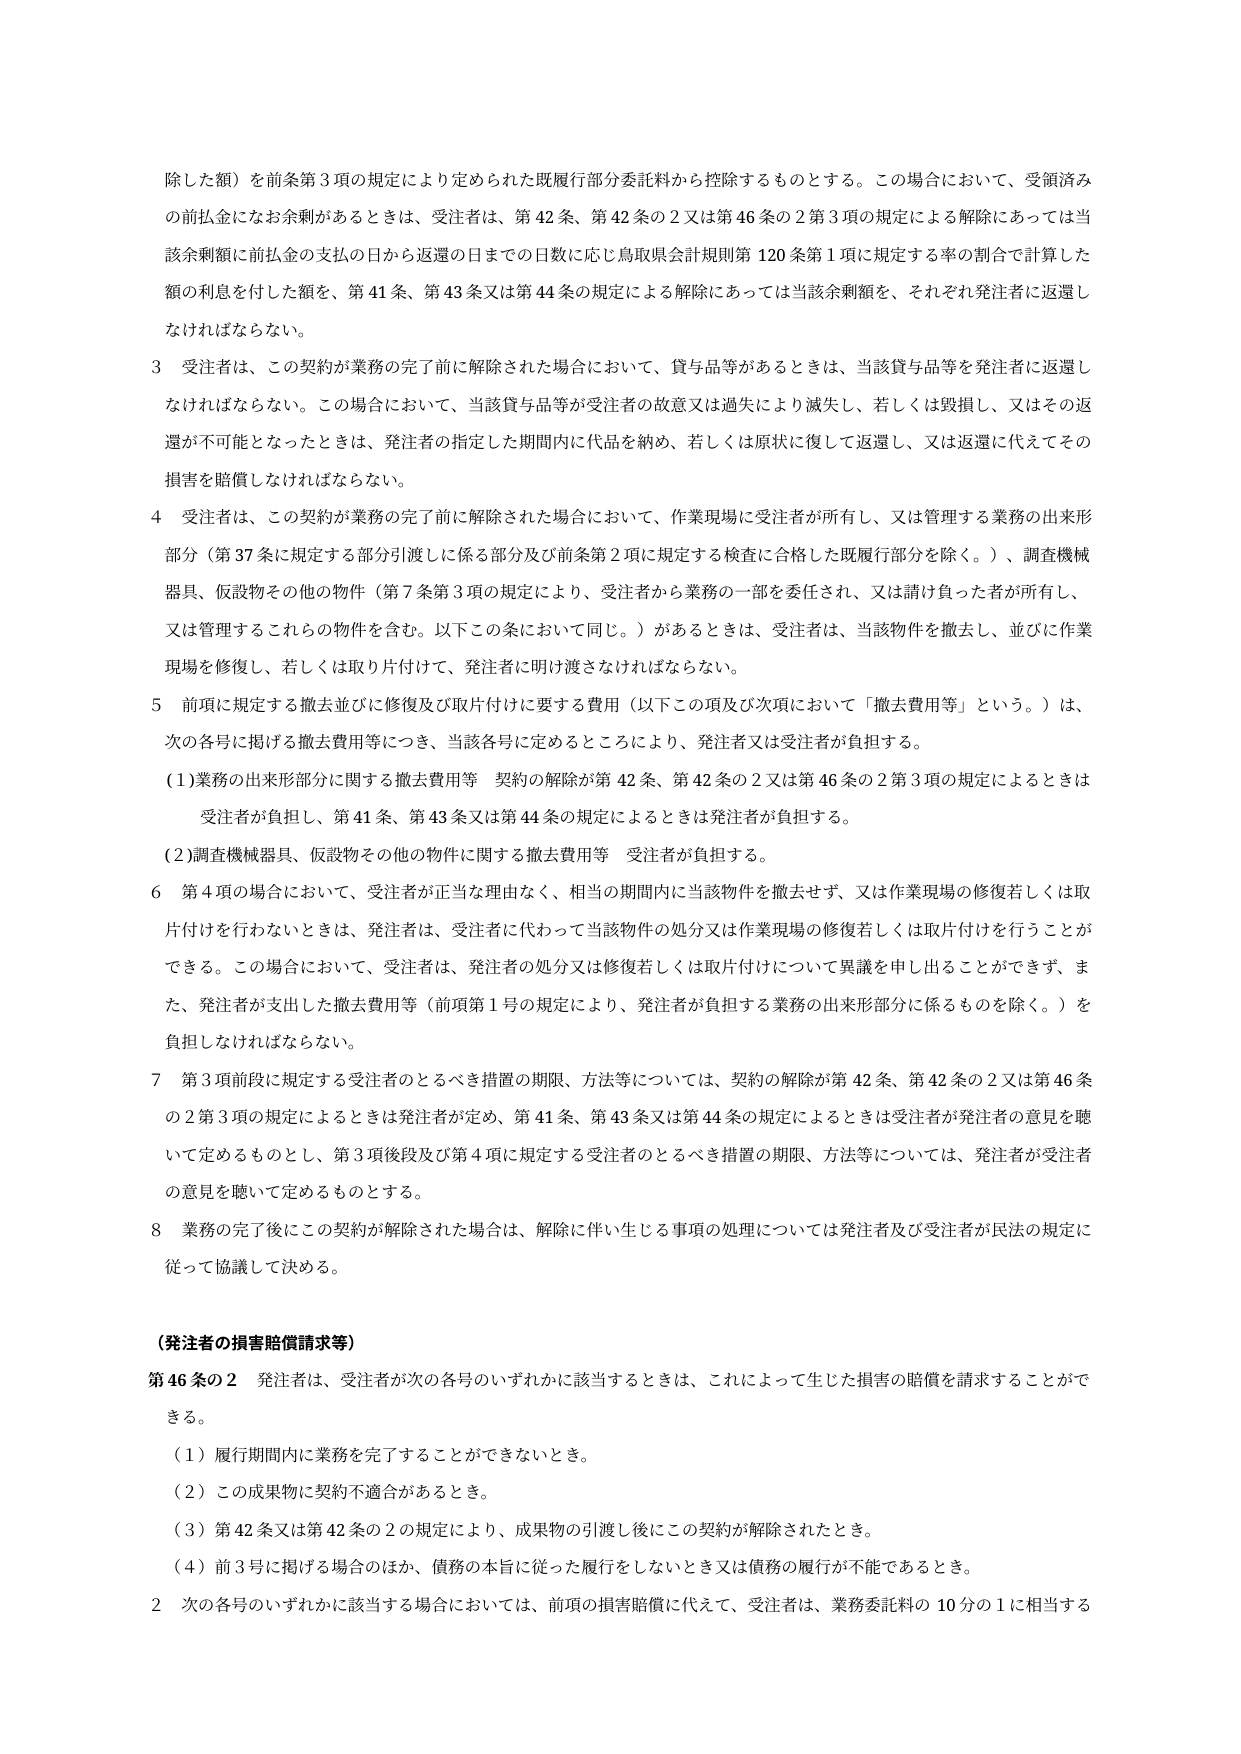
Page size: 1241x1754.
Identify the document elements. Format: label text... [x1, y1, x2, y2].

text (２)調査機械器具、仮設物その他の物件に関する撤去費用等 受注者が負担する。 [148, 836, 1092, 873]
text ８ 業務の完了後にこの契約が解除された場合は、解除に伴い生じる事項の処理については発注者及び受注者が民法の規定に従って協議して決める。 [148, 1211, 1092, 1286]
text ５ 前項に規定する撤去並びに修復及び取片付けに要する費用（以下この項及び次項において「撤去費用等」という。）は、次の各号に掲げる撤去費用等につき、当該各号に定めるところにより、発注者又は受注者が負担する。 [148, 686, 1092, 761]
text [148, 1586, 1092, 1623]
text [147, 161, 1092, 348]
text ３ 受注者は、この契約が業務の完了前に解除された場合において、貸与品等があるときは、当該貸与品等を発注者に返還しなければならない。この場合において、当該貸与品等が受注者の故意又は過失により滅失し、若しくは毀損し、又はその返還が不可能となったときは、発注者の指定した期間内に代品を納め、若しくは原状に復して返還し、又は返還に代えてその損害を賠償しなければならない。 [148, 348, 1092, 498]
text 第46条の２ 発注者は、受注者が次の各号のいずれかに該当するときは、これによって生じた損害の賠償を請求することができる。 [148, 1361, 1092, 1436]
text （３）第42条又は第42条の２の規定により、成果物の引渡し後にこの契約が解除されたとき。 [148, 1511, 1092, 1548]
text ７ 第３項前段に規定する受注者のとるべき措置の期限、方法等については、契約の解除が第42条、第42条の２又は第46条の２第３項の規定によるときは発注者が定め、第41条、第43条又は第44条の規定によるときは受注者が発注者の意見を聴いて定めるものとし、第３項後段及び第４項に規定する受注者のとるべき措置の期限、方法等については、発注者が受注者の意見を聴いて定めるものとする。 [148, 1061, 1092, 1211]
text （１）履行期間内に業務を完了することができないとき。 [148, 1436, 1092, 1473]
text （発注者の損害賠償請求等） [148, 1323, 1092, 1361]
text (１)業務の出来形部分に関する撤去費用等 契約の解除が第42条、第42条の２又は第46条の２第３項の規定によるときは受注者が負担し、第41条、第43条又は第44条の規定によるときは発注者が負担する。 [166, 761, 1092, 836]
text （４）前３号に掲げる場合のほか、債務の本旨に従った履行をしないとき又は債務の履行が不能であるとき。 [148, 1548, 1092, 1586]
text ６ 第４項の場合において、受注者が正当な理由なく、相当の期間内に当該物件を撤去せず、又は作業現場の修復若しくは取片付けを行わないときは、発注者は、受注者に代わって当該物件の処分又は作業現場の修復若しくは取片付けを行うことができる。この場合において、受注者は、発注者の処分又は修復若しくは取片付けについて異議を申し出ることができず、また、発注者が支出した撤去費用等（前項第１号の規定により、発注者が負担する業務の出来形部分に係るものを除く。）を負担しなければならない。 [148, 873, 1092, 1061]
text ４ 受注者は、この契約が業務の完了前に解除された場合において、作業現場に受注者が所有し、又は管理する業務の出来形部分（第37条に規定する部分引渡しに係る部分及び前条第２項に規定する検査に合格した既履行部分を除く。）、調査機械器具、仮設物その他の物件（第７条第３項の規定により、受注者から業務の一部を委任され、又は請け負った者が所有し、又は管理するこれらの物件を含む。以下この条において同じ。）があるときは、受注者は、当該物件を撤去し、並びに作業現場を修復し、若しくは取り片付けて、発注者に明け渡さなければならない。 [148, 498, 1092, 686]
text （２）この成果物に契約不適合があるとき。 [148, 1473, 1092, 1511]
